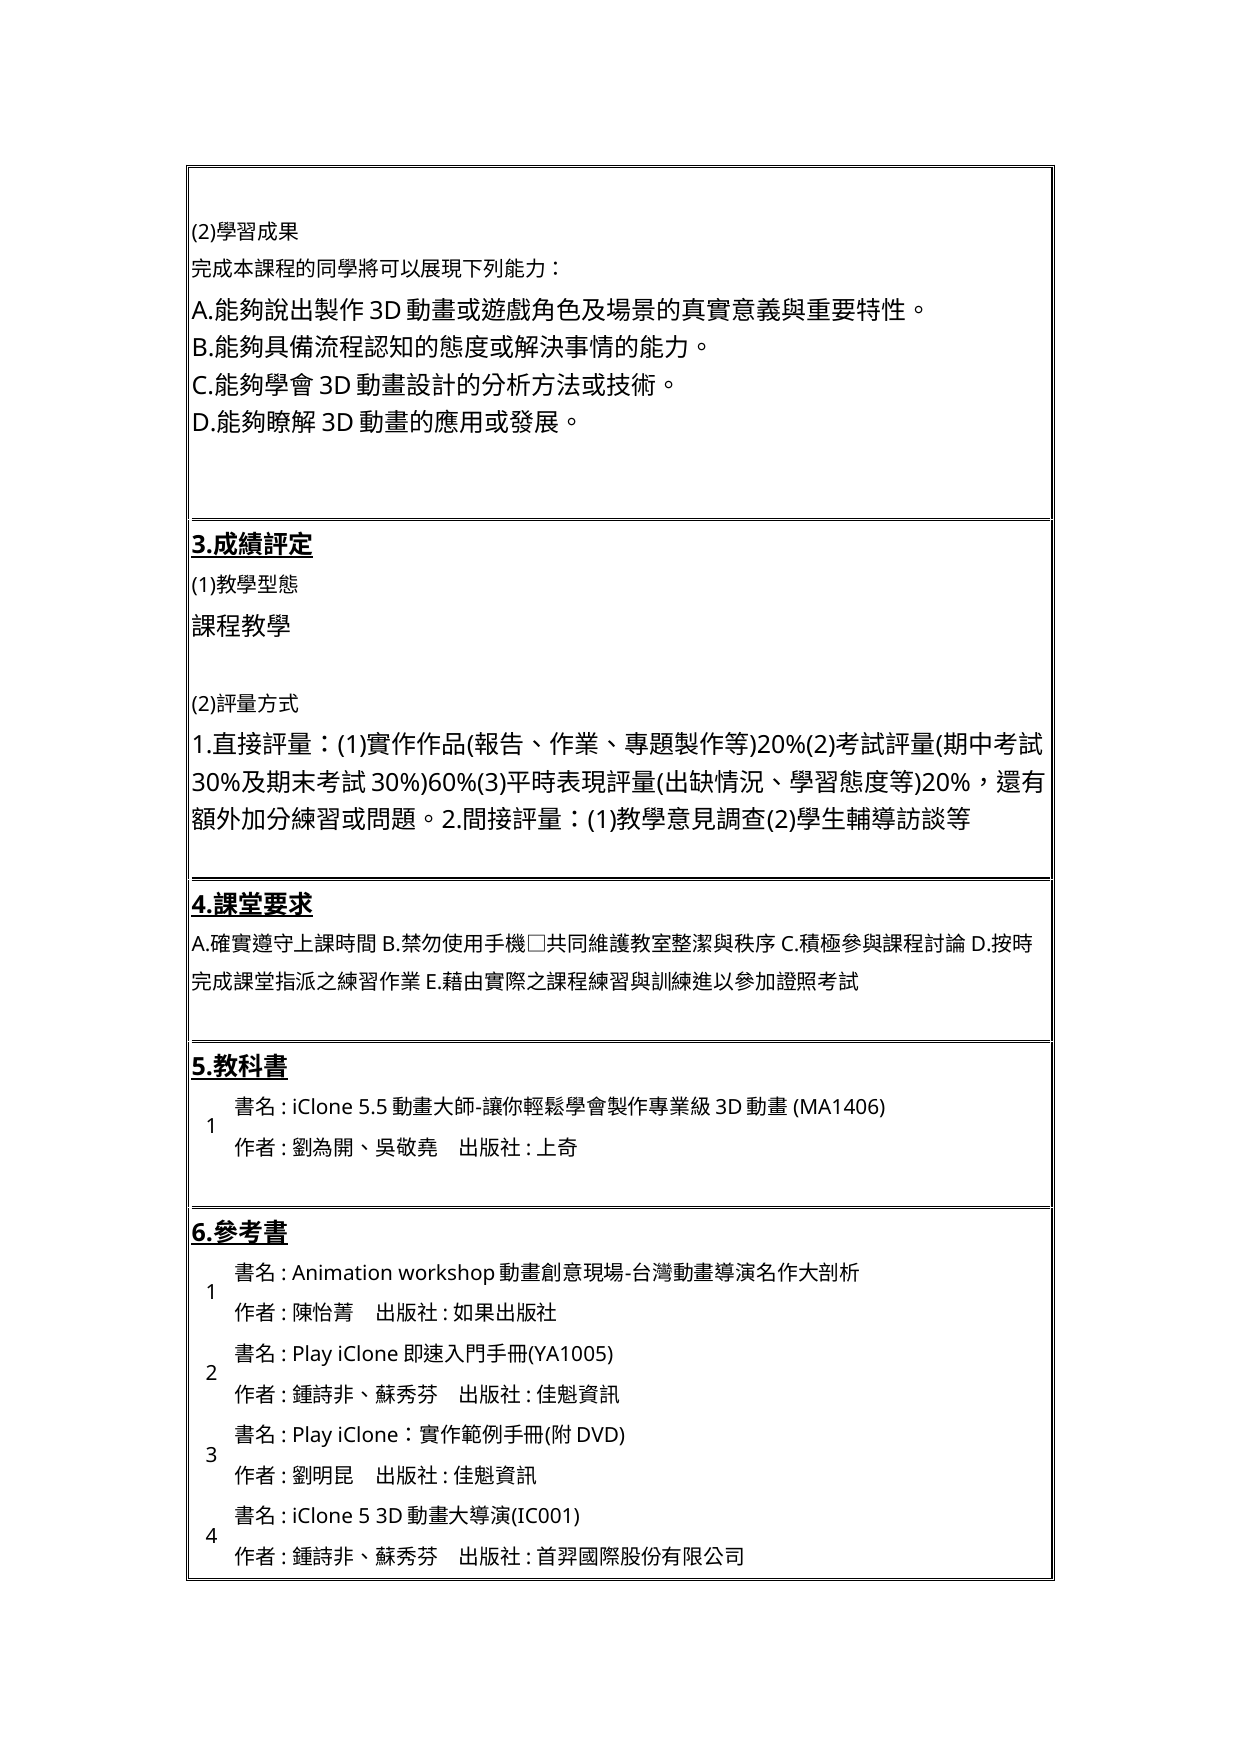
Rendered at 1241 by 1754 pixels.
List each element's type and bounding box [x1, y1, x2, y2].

table_cell [189, 877, 1052, 1040]
table_cell [189, 168, 1051, 518]
table_cell [188, 1040, 1053, 1206]
table_cell [188, 518, 1053, 877]
table_cell [188, 1206, 1053, 1577]
